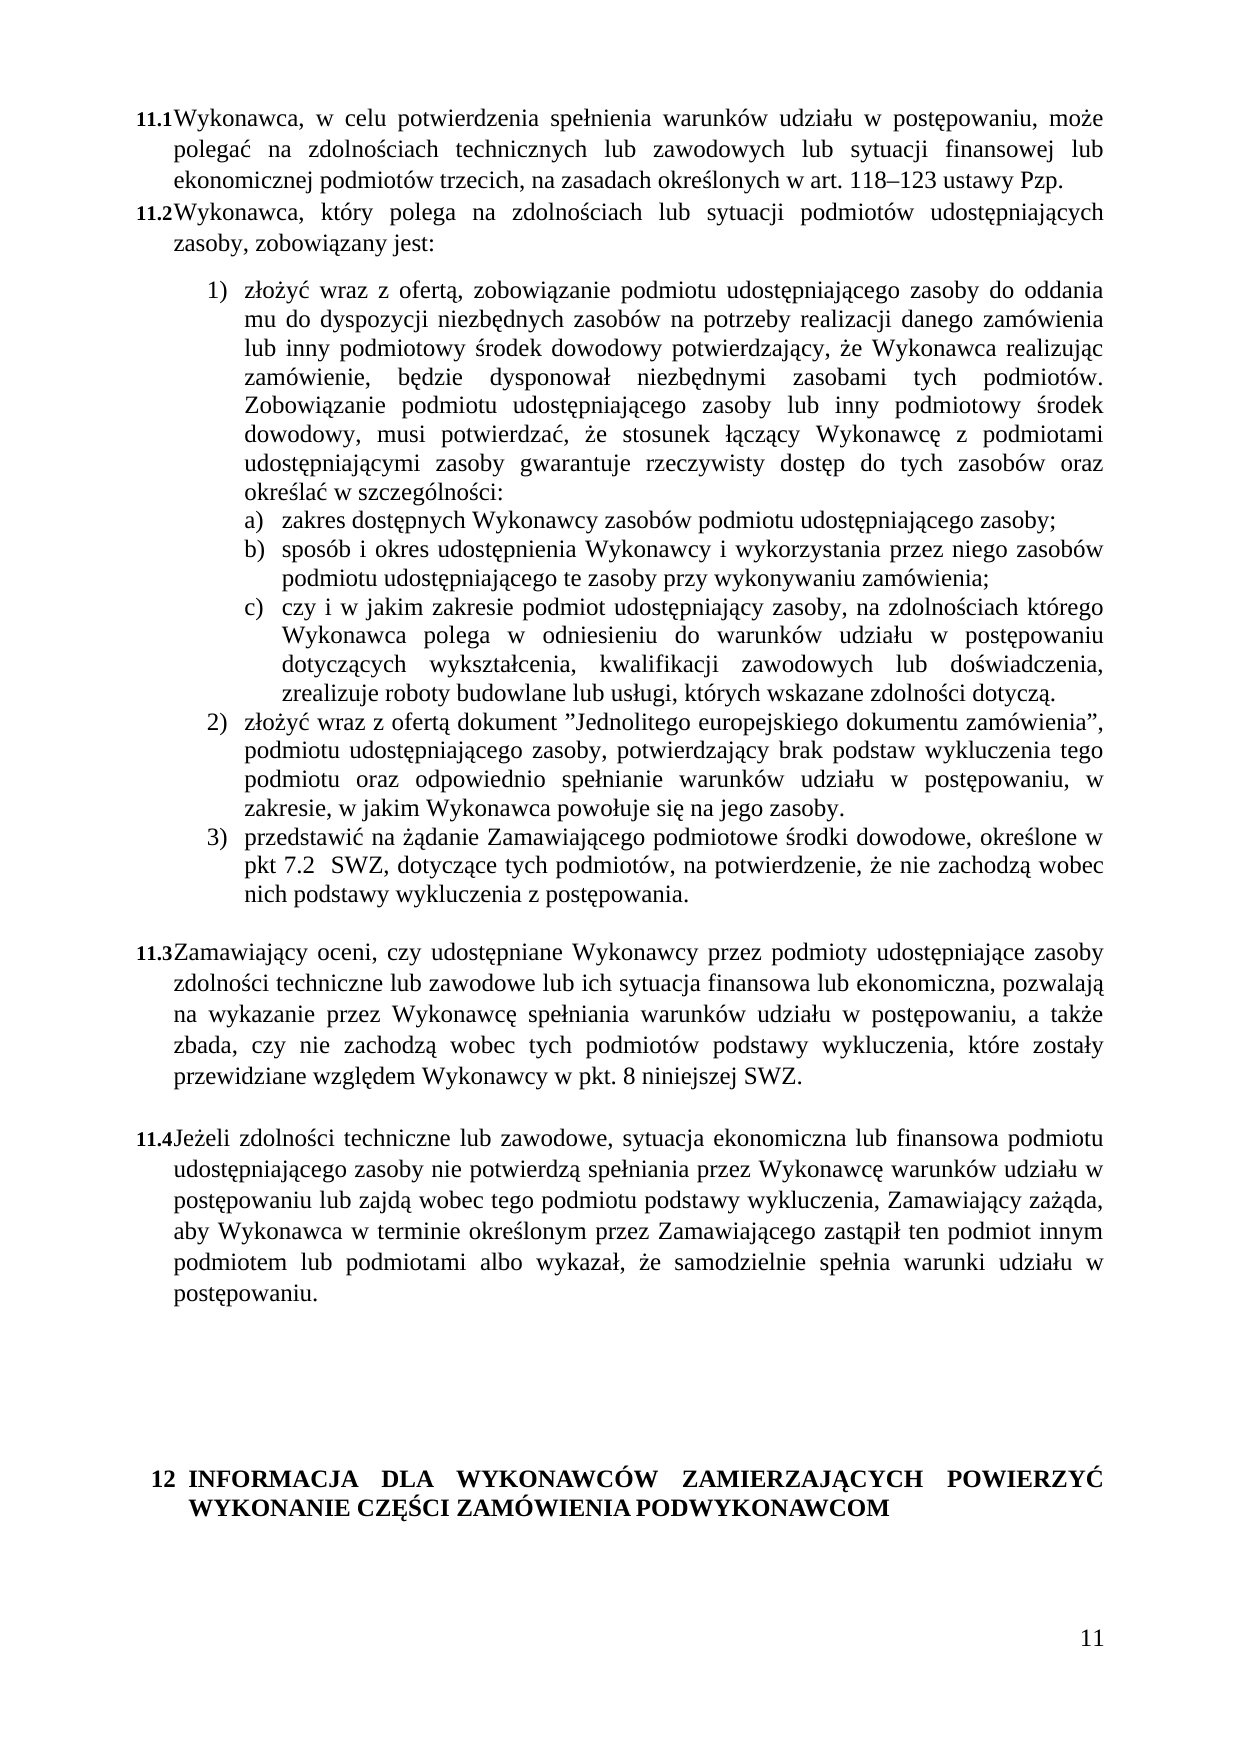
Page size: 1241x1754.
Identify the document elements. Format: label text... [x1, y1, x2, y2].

list sposób i okres udostępnienia Wykonawcy i wykorzystania przez niego zasobów podmiotu udostępniającego te zasoby przy wykonywaniu zamówienia; [244, 534, 1104, 592]
list przedstawić na żądanie Zamawiającego podmiotowe środki dowodowe, określone w pkt 7.2 SWZ, dotyczące tych podmiotów, na potwierdzenie, że nie zachodzą wobec nich podstawy wykluczenia z postępowania. [207, 822, 1104, 908]
list Wykonawca, który polega na zdolnościach lub sytuacji podmiotów udostępniających zasoby, zobowiązany jest: [136, 197, 1104, 256]
list złożyć wraz z ofertą, zobowiązanie podmiotu udostępniającego zasoby do oddania mu do dyspozycji niezbędnych zasobów na potrzeby realizacji danego zamówienia lub inny podmiotowy środek dowodowy potwierdzający, że Wykonawca realizując zamówienie, będzie dysponował niezbędnymi zasobami tych podmiotów. Zobowiązanie podmiotu udostępniającego zasoby lub inny podmiotowy środek dowodowy, musi potwierdzać, że stosunek łączący Wykonawcę z podmiotami udostępniającymi zasoby gwarantuje rzeczywisty dostęp do tych zasobów oraz określać w szczególności: [207, 275, 1104, 505]
list Wykonawca, w celu potwierdzenia spełnienia warunków udziału w postępowaniu, może polegać na zdolnościach technicznych lub zawodowych lub sytuacji finansowej lub ekonomicznej podmiotów trzecich, na zasadach określonych w art. 118–123 ustawy Pzp. [136, 103, 1104, 194]
subtitle INFORMACJA DLA WYKONAWCÓW zamierzających powierzyć wykonanie części zamówienia podwykonawcom [151, 1464, 1104, 1522]
list czy i w jakim zakresie podmiot udostępniający zasoby, na zdolnościach którego Wykonawca polega w odniesieniu do warunków udziału w postępowaniu dotyczących wykształcenia, kwalifikacji zawodowych lub doświadczenia, zrealizuje roboty budowlane lub usługi, których wskazane zdolności dotyczą. [244, 592, 1104, 707]
list złożyć wraz z ofertą dokument ”Jednolitego europejskiego dokumentu zamówienia”, podmiotu udostępniającego zasoby, potwierdzający brak podstaw wykluczenia tego podmiotu oraz odpowiednio spełnianie warunków udziału w postępowaniu, w zakresie, w jakim Wykonawca powołuje się na jego zasoby. [207, 707, 1104, 822]
list zakres dostępnych Wykonawcy zasobów podmiotu udostępniającego zasoby; [244, 505, 1104, 534]
list Zamawiający oceni, czy udostępniane Wykonawcy przez podmioty udostępniające zasoby zdolności techniczne lub zawodowe lub ich sytuacja finansowa lub ekonomiczna, pozwalają na wykazanie przez Wykonawcę spełniania warunków udziału w postępowaniu, a także zbada, czy nie zachodzą wobec tych podmiotów podstawy wykluczenia, które zostały przewidziane względem Wykonawcy w pkt. 8 niniejszej SWZ. [136, 937, 1104, 1089]
list Jeżeli zdolności techniczne lub zawodowe, sytuacja ekonomiczna lub finansowa podmiotu udostępniającego zasoby nie potwierdzą spełniania przez Wykonawcę warunków udziału w postępowaniu lub zajdą wobec tego podmiotu podstawy wykluczenia, Zamawiający zażąda, aby Wykonawca w terminie określonym przez Zamawiającego zastąpił ten podmiot innym podmiotem lub podmiotami albo wykazał, że samodzielnie spełnia warunki udziału w postępowaniu. [136, 1123, 1104, 1307]
